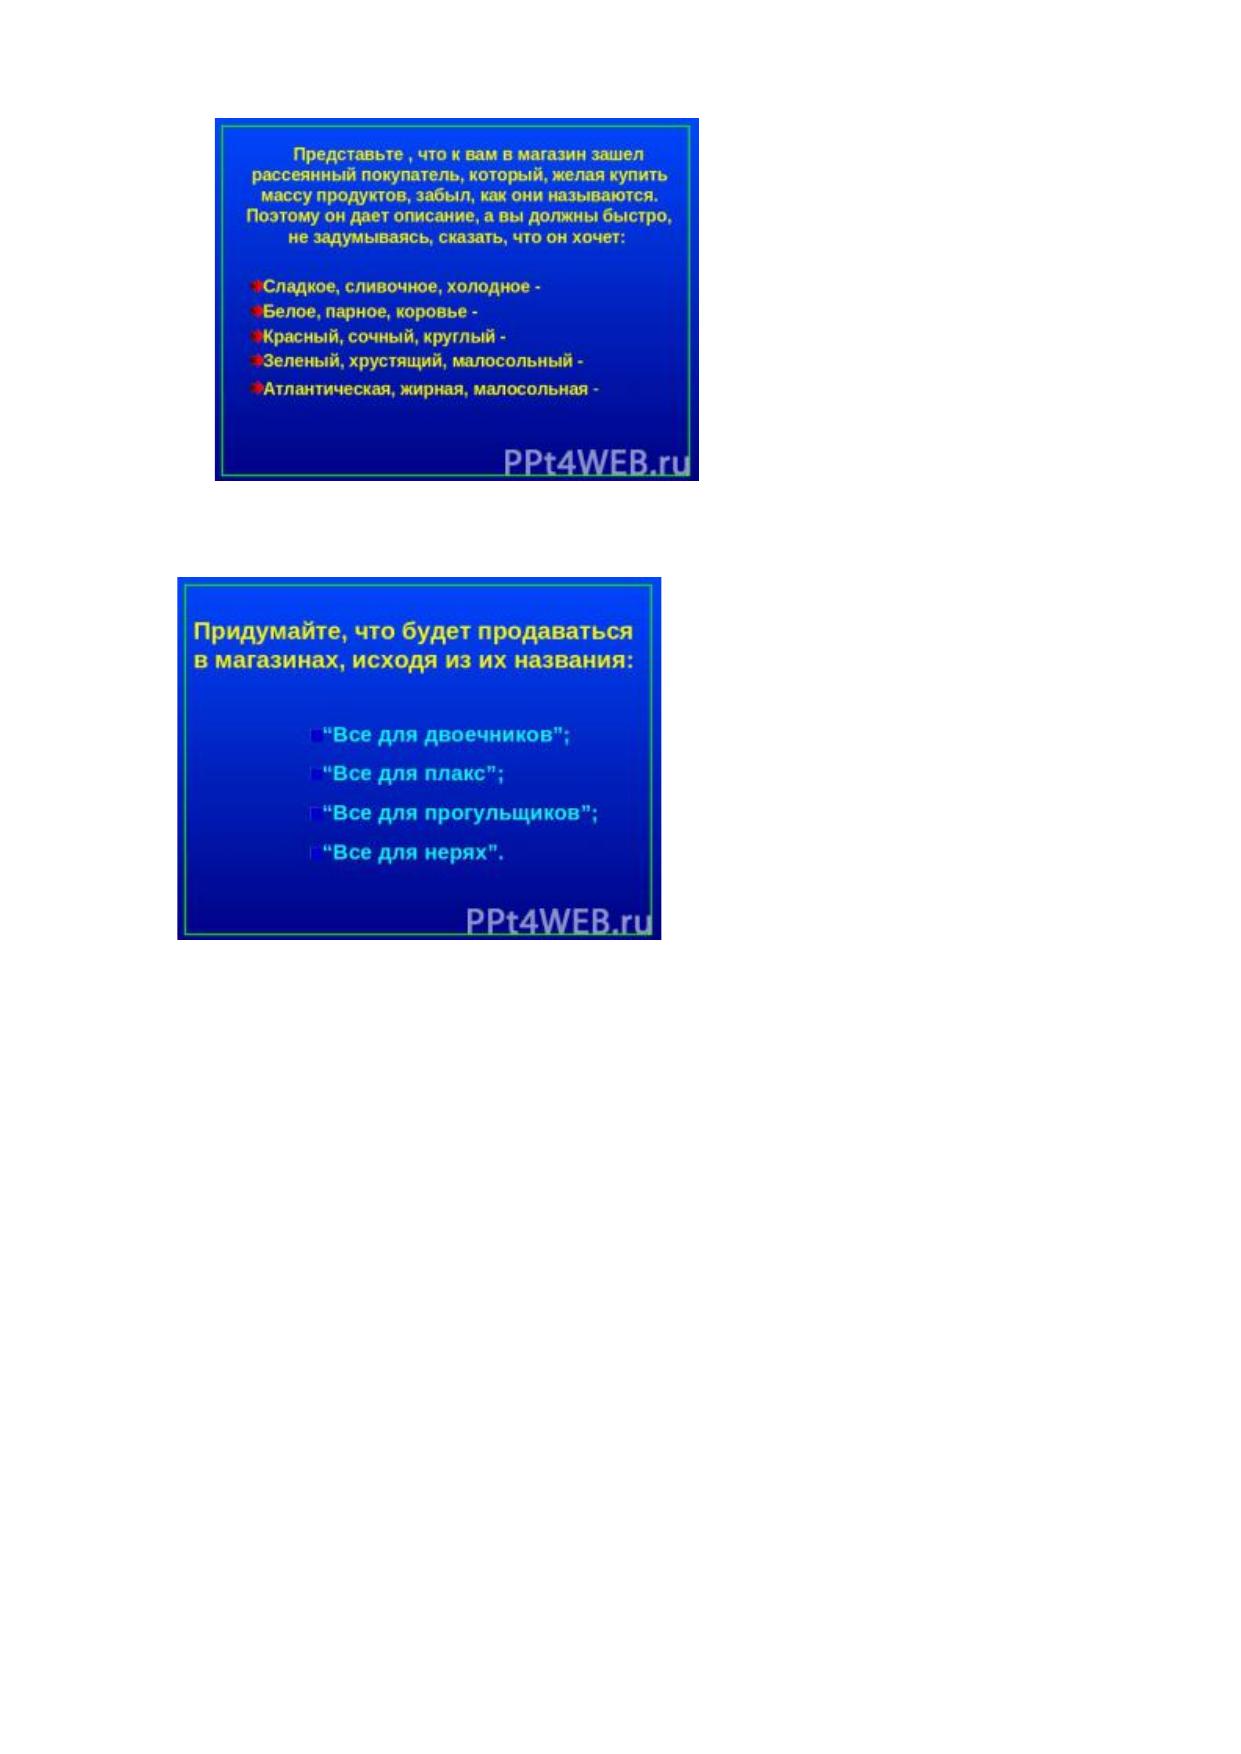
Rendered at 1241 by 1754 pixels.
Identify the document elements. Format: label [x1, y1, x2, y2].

picture [177, 577, 662, 940]
picture [214, 118, 699, 481]
